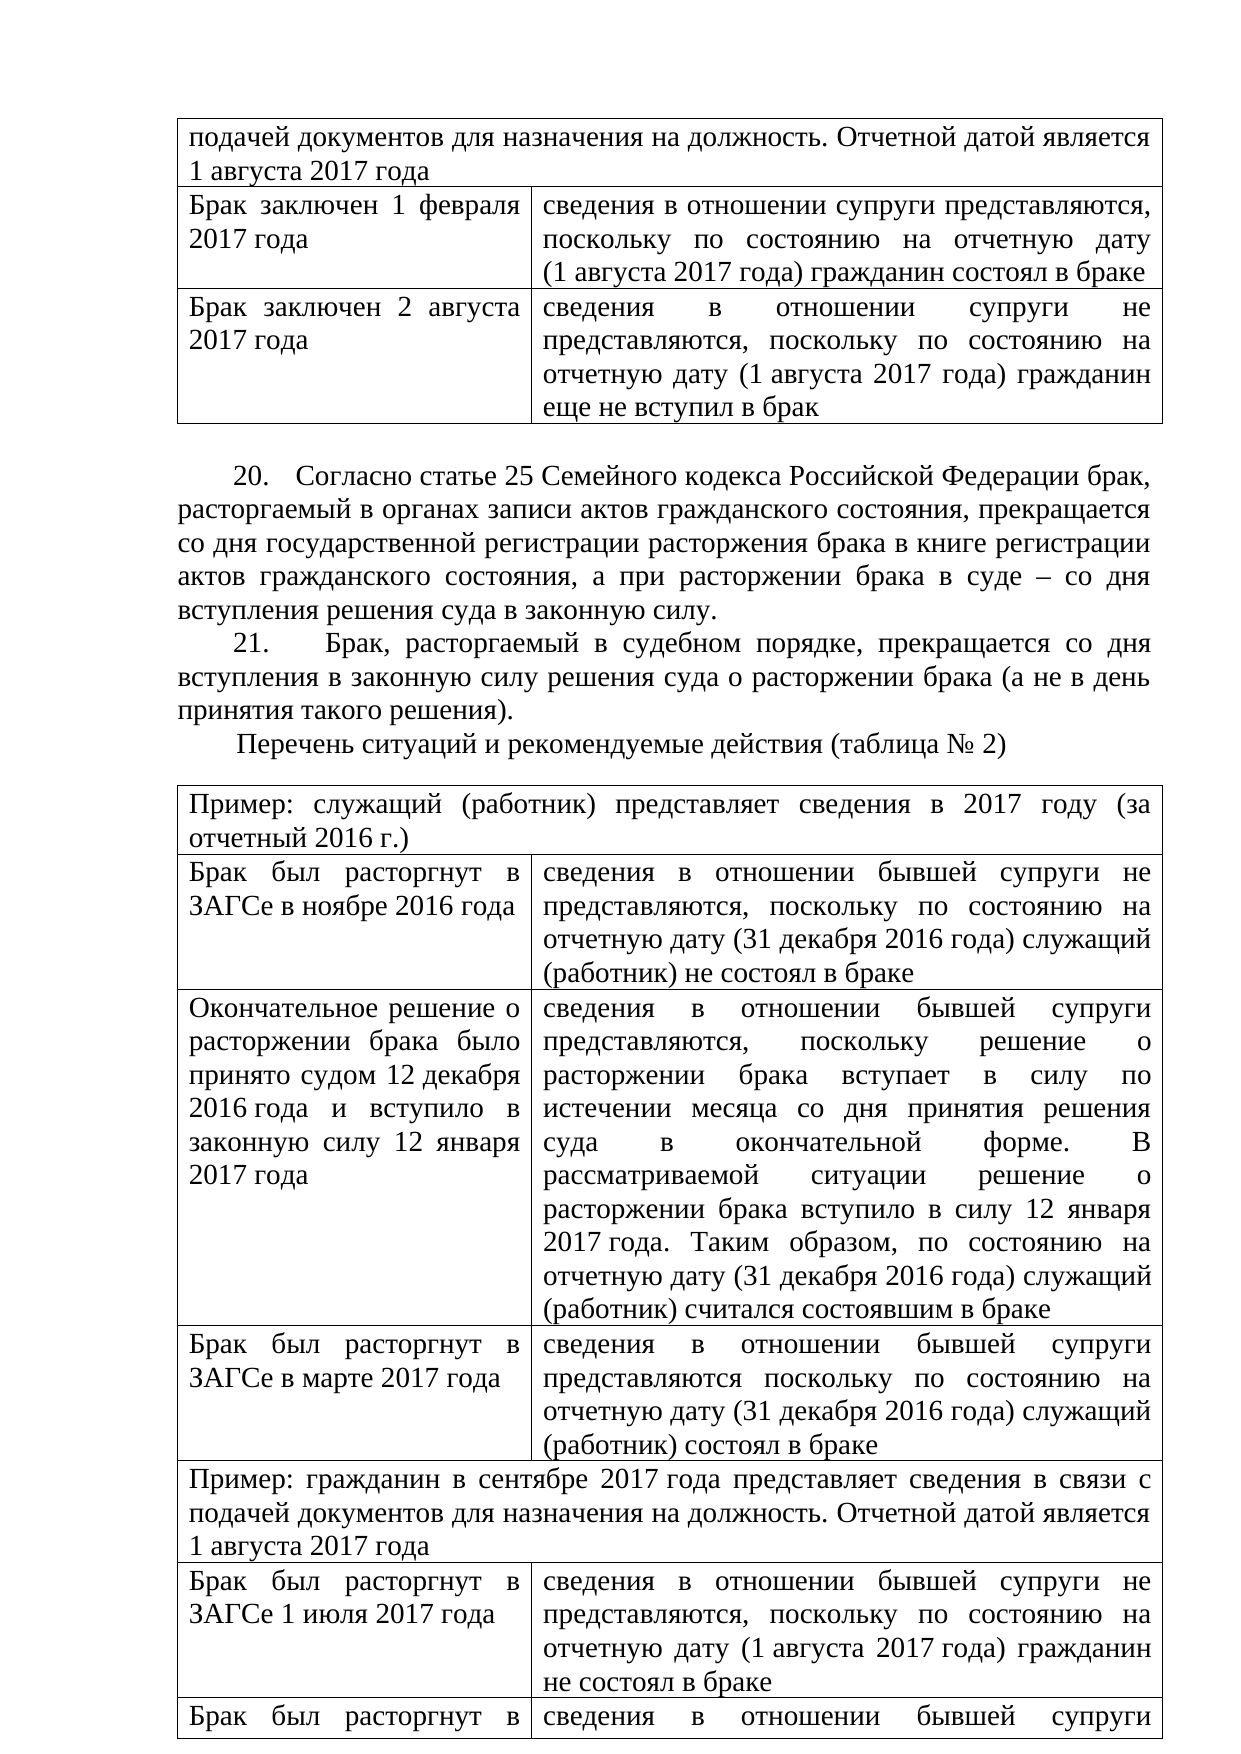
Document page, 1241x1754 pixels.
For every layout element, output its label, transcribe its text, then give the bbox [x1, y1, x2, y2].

text Перечень ситуаций и рекомендуемые действия (таблица № 2) [177, 726, 1152, 759]
table_cell Брак был расторгнут в ЗАГСе 1 июля 2017 года [178, 1563, 531, 1697]
table_cell сведения в отношении супруги представляются, поскольку по состоянию на отчетную дату (1 августа 2017 года) гражданин состоял в браке [532, 187, 1162, 288]
table_cell Окончательное решение о расторжении брака было принято судом 12 декабря 2016 года и вступило в законную силу 12 января 2017 года [178, 990, 531, 1325]
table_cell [532, 1698, 1162, 1738]
table_header Пример: служащий (работник) представляет сведения в 2017 году (за отчетный 2016 г.) [178, 786, 1162, 853]
table_cell Брак заключен 2 августа 2017 года [178, 289, 531, 423]
table_cell сведения в отношении бывшей супруги представляются поскольку по состоянию на отчетную дату (31 декабря 2016 года) служащий (работник) состоял в браке [532, 1326, 1162, 1460]
table_cell Брак был расторгнут в ЗАГСе в ноябре 2016 года [178, 855, 531, 989]
table_cell сведения в отношении супруги не представляются, поскольку по состоянию на отчетную дату (1 августа 2017 года) гражданин еще не вступил в брак [532, 289, 1162, 423]
table_cell Брак был расторгнут в ЗАГСе в марте 2017 года [178, 1326, 531, 1460]
list Согласно статье 25 Семейного кодекса Российской Федерации брак, расторгаемый в органах записи актов гражданского состояния, прекращается со дня государственной регистрации расторжения брака в книге регистрации актов гражданского состояния, а при расторжении брака в суде – со дня вступления решения суда в законную силу. [177, 458, 1152, 625]
table_cell сведения в отношении бывшей супруги не представляются, поскольку по состоянию на отчетную дату (31 декабря 2016 года) служащий (работник) не состоял в браке [532, 855, 1162, 989]
table_cell сведения в отношении бывшей супруги представляются, поскольку решение о расторжении брака вступает в силу по истечении месяца со дня принятия решения суда в окончательной форме. В рассматриваемой ситуации решение о расторжении брака вступило в силу 12 января 2017 года. Таким образом, по состоянию на отчетную дату (31 декабря 2016 года) служащий (работник) считался состоявшим в браке [532, 990, 1162, 1325]
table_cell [178, 1698, 531, 1738]
table_cell Брак заключен 1 февраля 2017 года [178, 187, 531, 288]
list Брак, расторгаемый в судебном порядке, прекращается со дня вступления в законную силу решения суда о расторжении брака (а не в день принятия такого решения). [177, 625, 1152, 726]
table_cell сведения в отношении бывшей супруги не представляются, поскольку по состоянию на отчетную дату (1 августа 2017 года) гражданин не состоял в браке [532, 1563, 1162, 1697]
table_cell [178, 119, 1162, 186]
